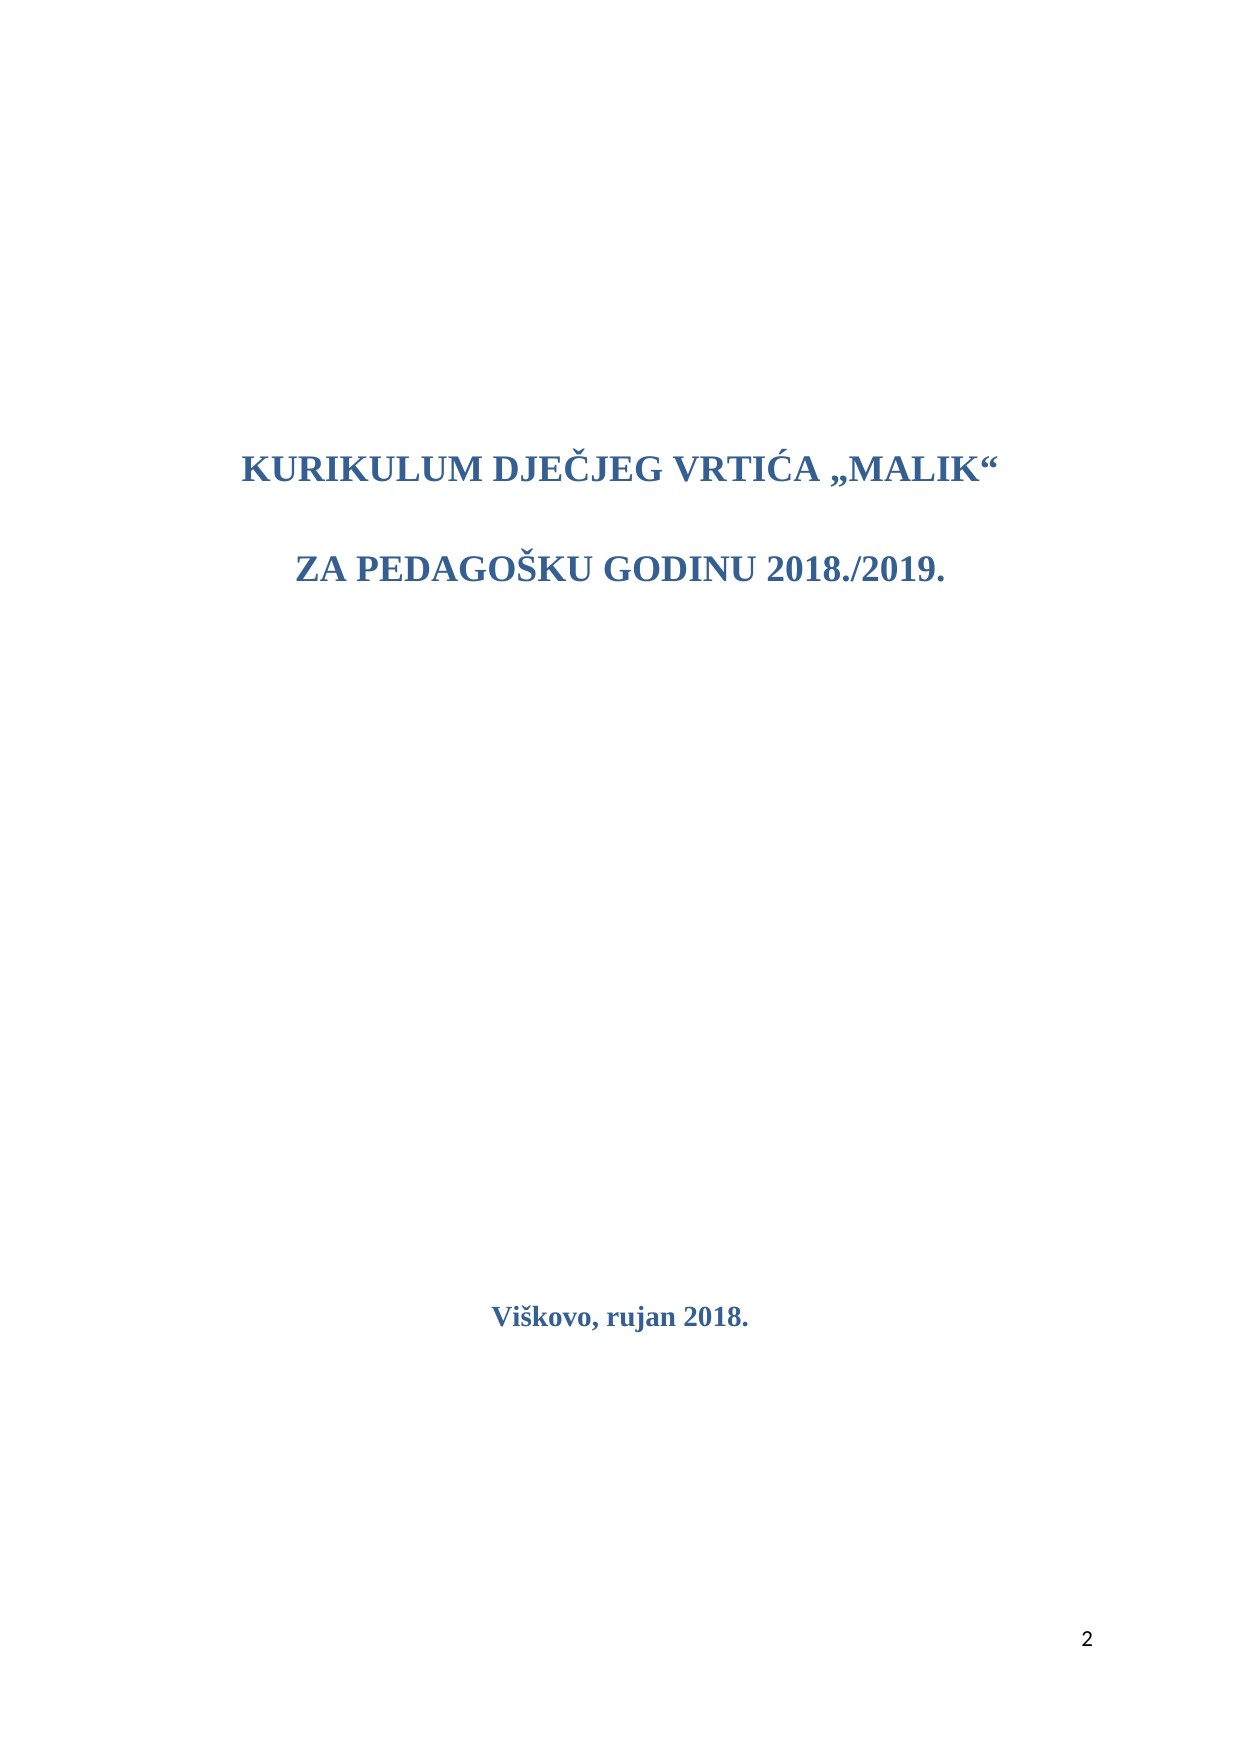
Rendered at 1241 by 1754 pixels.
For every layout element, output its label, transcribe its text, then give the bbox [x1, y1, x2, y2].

subtitle KURIKULUM DJEČJEG VRTIĆA „MALIK“ [148, 446, 1093, 489]
subtitle Viškovo, rujan 2018. [148, 1299, 1093, 1332]
subtitle ZA PEDAGOŠKU GODINU 2018./2019. [148, 546, 1093, 589]
